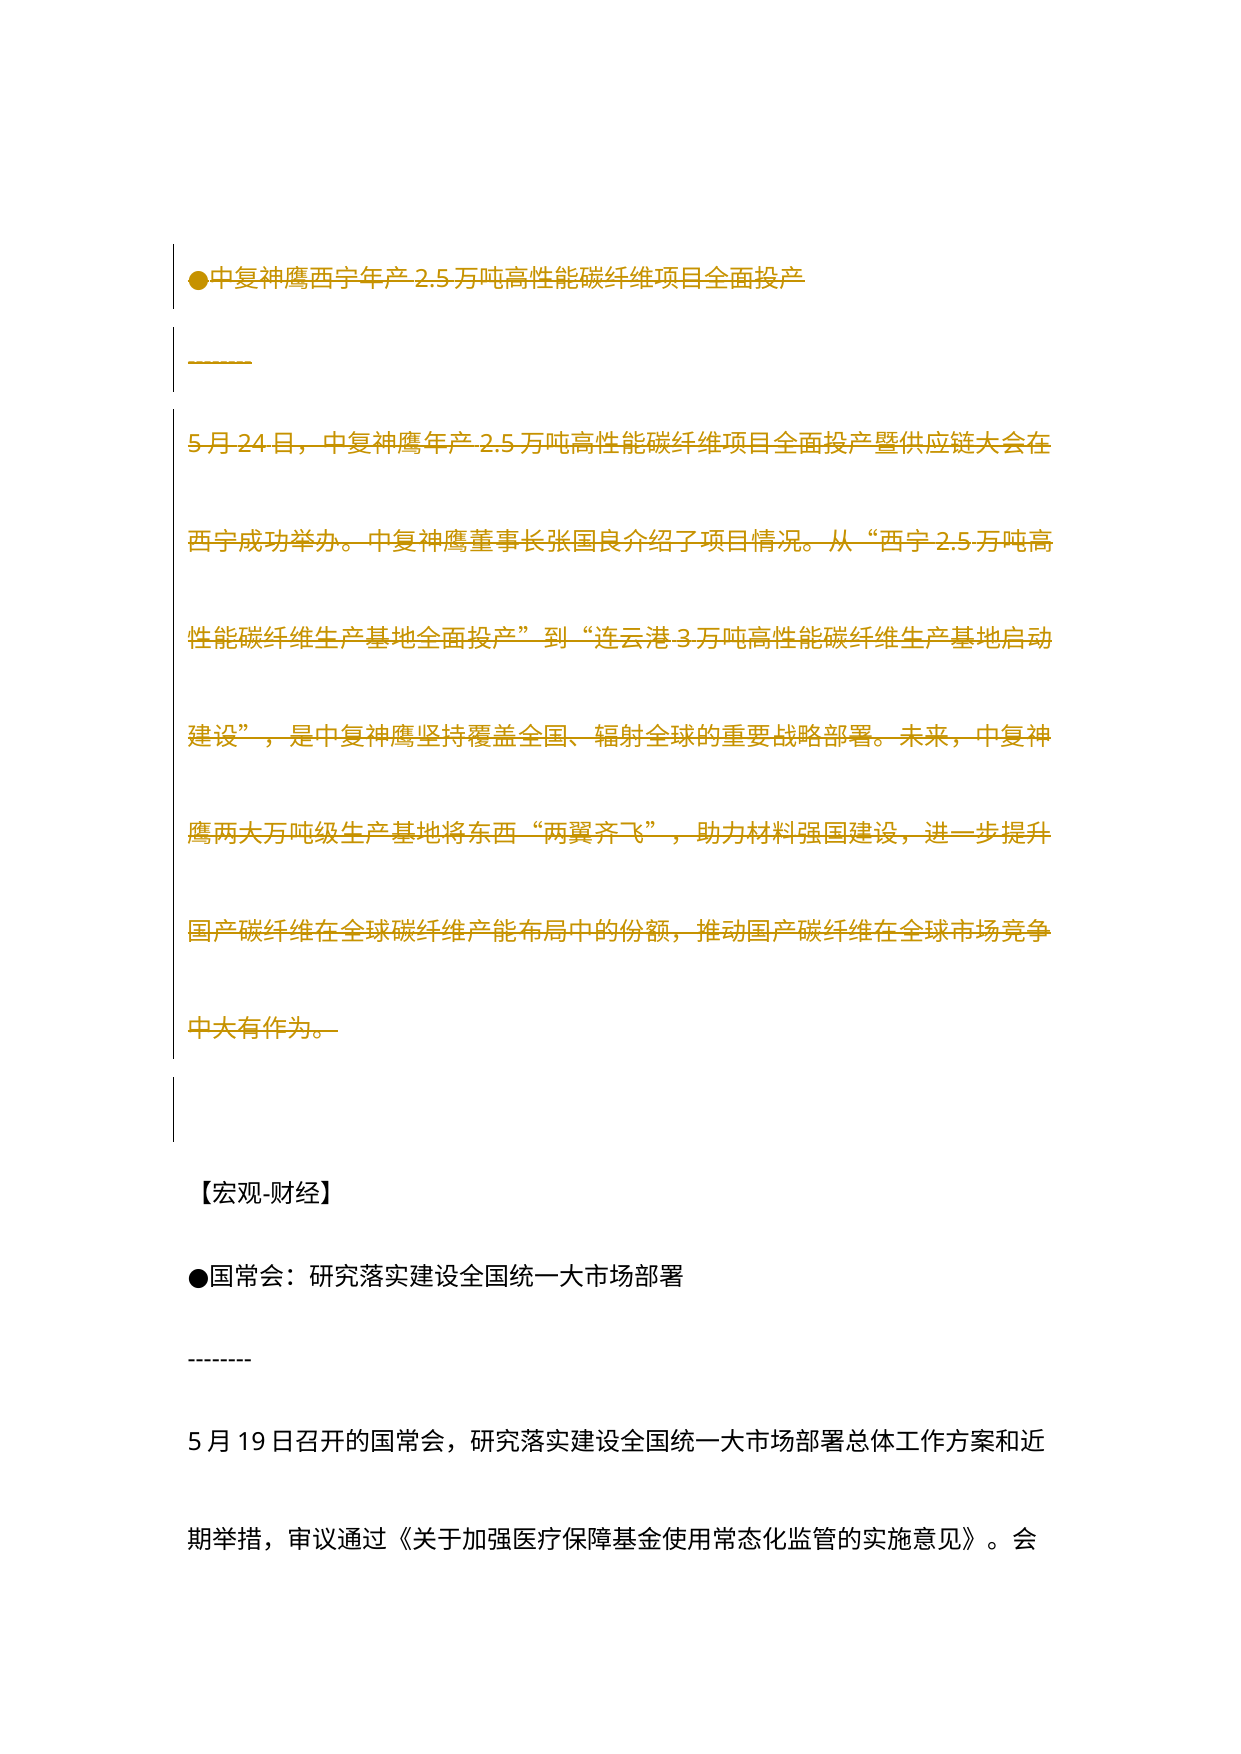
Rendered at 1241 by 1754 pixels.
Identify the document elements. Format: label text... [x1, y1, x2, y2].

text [187, 1407, 1053, 1570]
text ●国常会：研究落实建设全国统一大市场部署 [187, 1242, 1053, 1307]
text -------- [187, 1325, 1053, 1390]
text 【宏观-财经】 [187, 1159, 1053, 1224]
